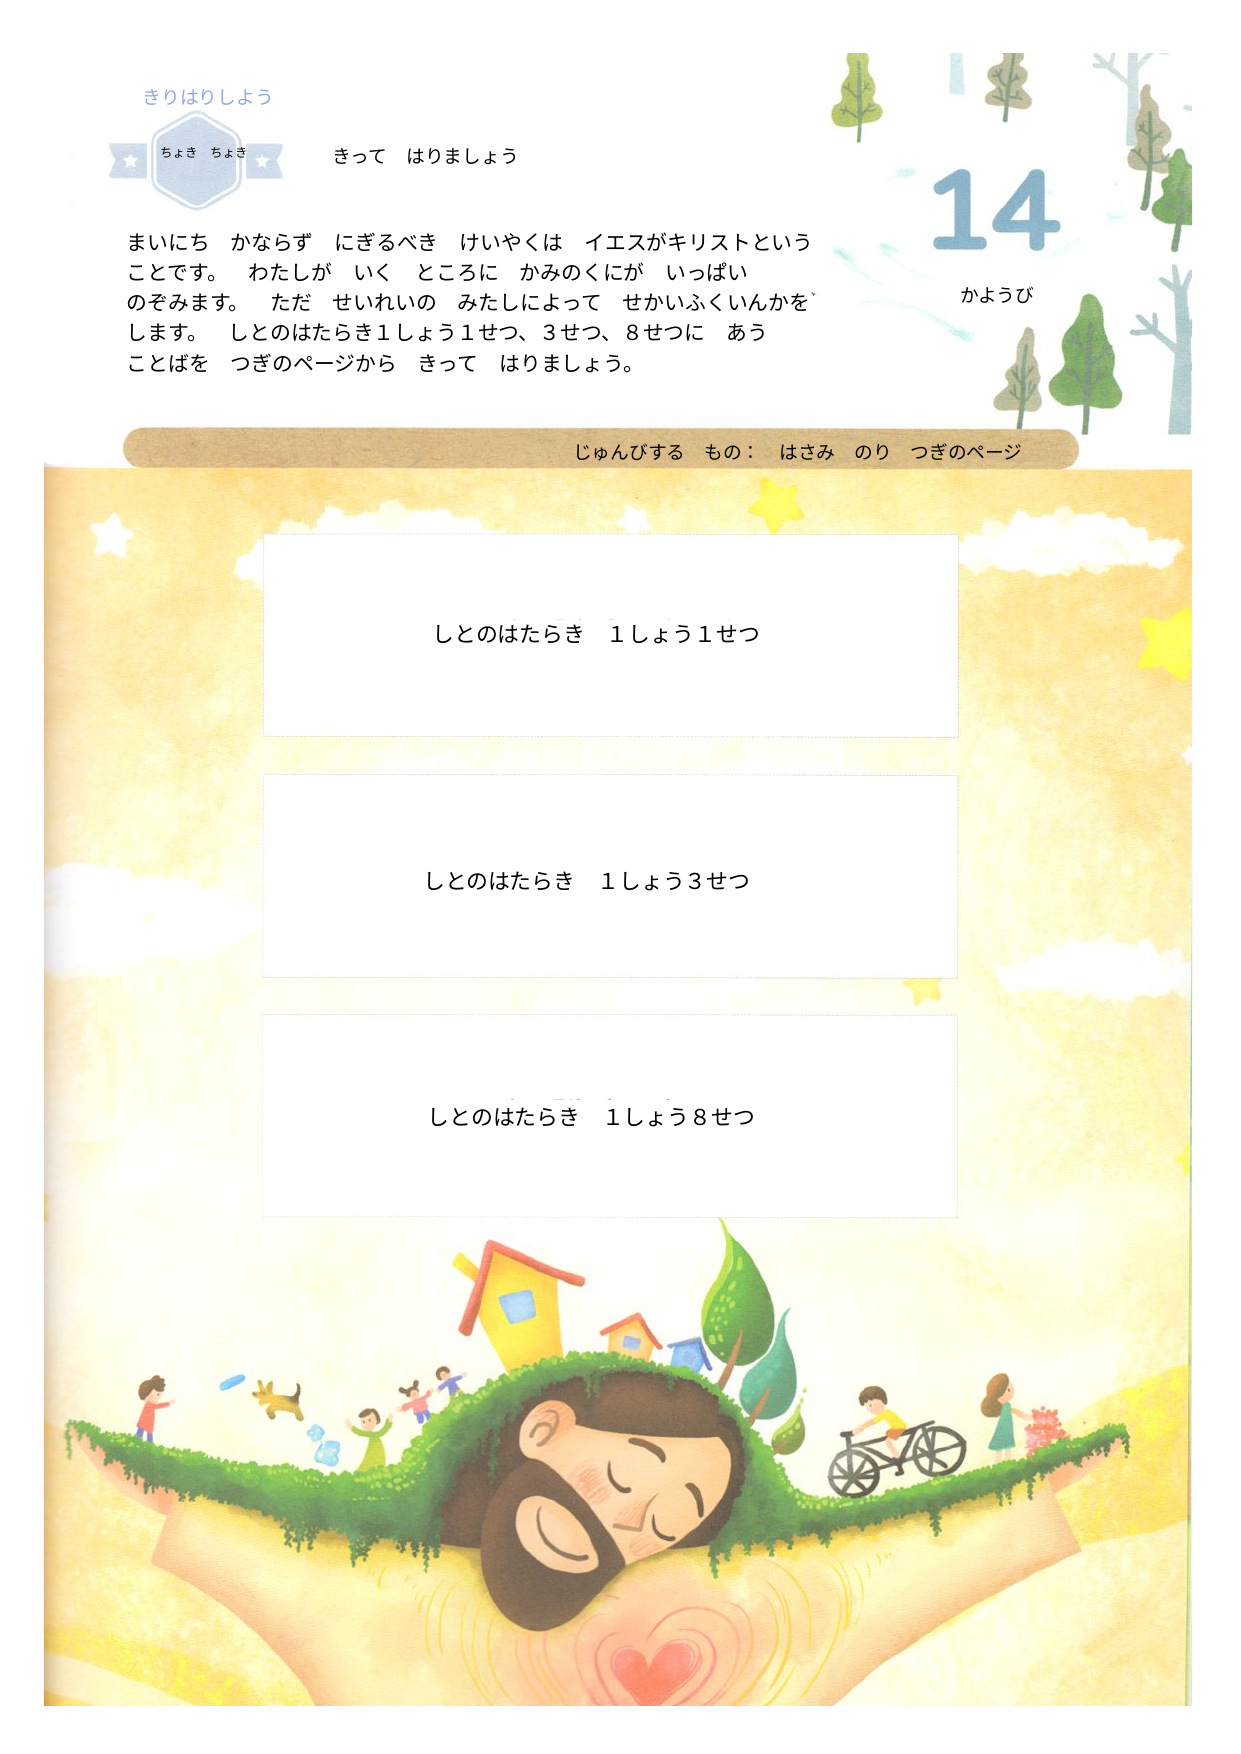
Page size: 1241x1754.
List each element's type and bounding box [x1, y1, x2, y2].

picture [43, 53, 1193, 1706]
